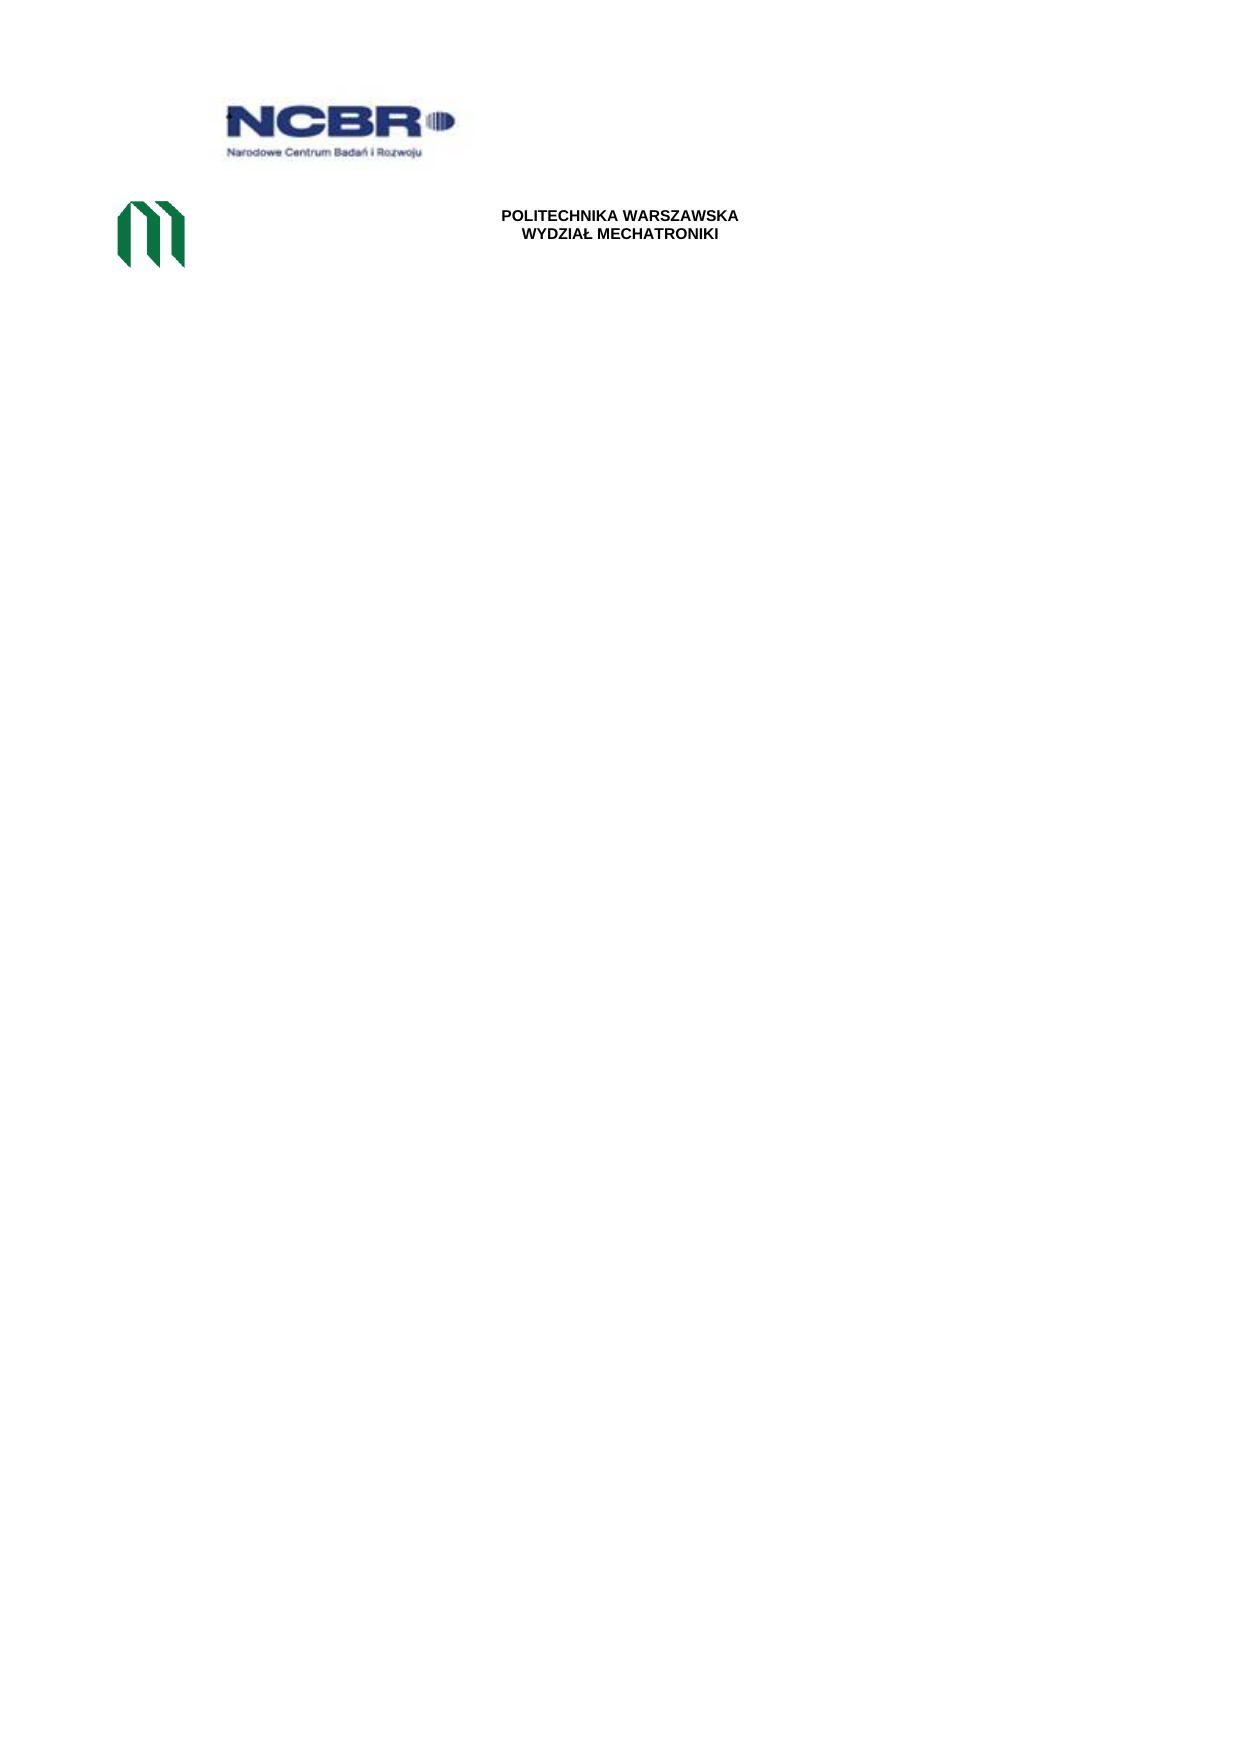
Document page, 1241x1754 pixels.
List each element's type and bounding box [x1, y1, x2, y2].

picture [101, 188, 201, 279]
picture [147, 73, 479, 171]
